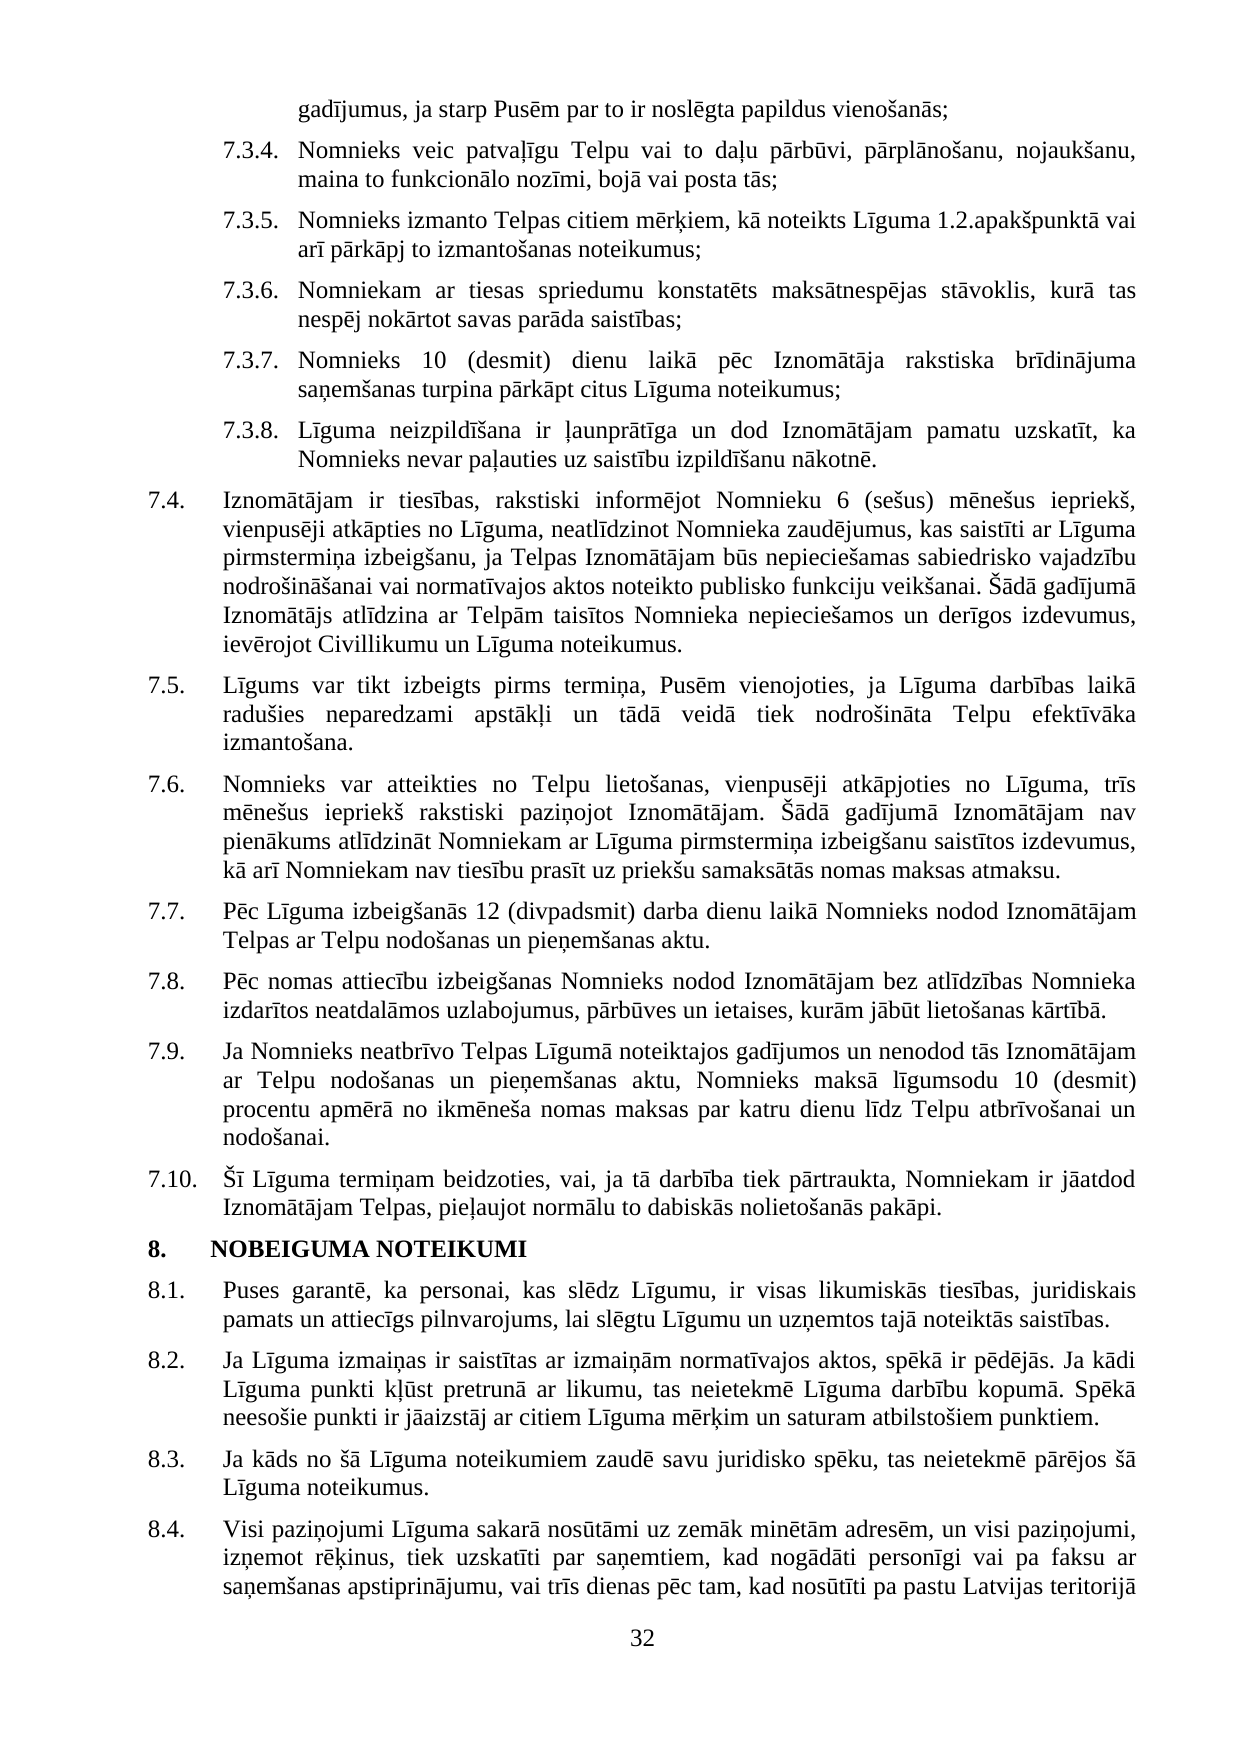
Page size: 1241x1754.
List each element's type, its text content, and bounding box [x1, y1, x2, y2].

list Puses garantē, ka personai, kas slēdz Līgumu, ir visas likumiskās tiesības, juridiskais pamats un attiecīgs pilnvarojums, lai slēgtu Līgumu un uzņemtos tajā noteiktās saistības. [148, 1275, 1137, 1332]
list Nomnieks var atteikties no Telpu lietošanas, vienpusēji atkāpjoties no Līguma, trīs mēnešus iepriekš rakstiski paziņojot Iznomātājam. Šādā gadījumā Iznomātājam nav pienākums atlīdzināt Nomniekam ar Līguma pirmstermiņa izbeigšanu saistītos izdevumus, kā arī Nomniekam nav tiesību prasīt uz priekšu samaksātās nomas maksas atmaksu. [148, 769, 1137, 884]
list Ja Nomnieks neatbrīvo Telpas Līgumā noteiktajos gadījumos un nenodod tās Iznomātājam ar Telpu nodošanas un pieņemšanas aktu, Nomnieks maksā līgumsodu 10 (desmit) procentu apmērā no ikmēneša nomas maksas par katru dienu līdz Telpu atbrīvošanai un nodošanai. [148, 1036, 1137, 1151]
list Ja Līguma izmaiņas ir saistītas ar izmaiņām normatīvajos aktos, spēkā ir pēdējās. Ja kādi Līguma punkti kļūst pretrunā ar likumu, tas neietekmē Līguma darbību kopumā. Spēkā neesošie punkti ir jāaizstāj ar citiem Līguma mērķim un saturam atbilstošiem punktiem. [148, 1345, 1137, 1431]
list Nomnieks 10 (desmit) dienu laikā pēc Iznomātāja rakstiska brīdinājuma saņemšanas turpina pārkāpt citus Līguma noteikumus; [223, 345, 1137, 402]
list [148, 1514, 1137, 1600]
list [223, 94, 1137, 122]
list Nomnieks izmanto Telpas citiem mērķiem, kā noteikts Līguma 1.2.apakšpunktā vai arī pārkāpj to izmantošanas noteikumus; [223, 205, 1137, 262]
list Ja kāds no šā Līguma noteikumiem zaudē savu juridisko spēku, tas neietekmē pārējos šā Līguma noteikumus. [148, 1444, 1137, 1501]
list Pēc nomas attiecību izbeigšanas Nomnieks nodod Iznomātājam bez atlīdzības Nomnieka izdarītos neatdalāmos uzlabojumus, pārbūves un ietaises, kurām jābūt lietošanas kārtībā. [148, 966, 1137, 1024]
list Šī termiņam beidzoties, vai, ja tā darbība tiek pārtraukta, Nomniekam ir jāatdod Iznomātājam Telpas, pieļaujot normālu to dabiskās nolietošanās pakāpi. [148, 1164, 1137, 1221]
list Pēc Līguma izbeigšanās 12 (divpadsmit) darba dienu laikā Nomnieks nodod Iznomātājam Telpas ar Telpu nodošanas un pieņemšanas aktu. [148, 896, 1137, 954]
list Līgums var tikt izbeigts pirms termiņa, Pusēm vienojoties, ja Līguma darbības laikā radušies neparedzami apstākļi un tādā veidā tiek nodrošināta Telpu efektīvāka izmantošana. [148, 670, 1137, 756]
list Iznomātājam ir tiesības, rakstiski informējot Nomnieku 6 (sešus) mēnešus iepriekš, vienpusēji atkāpties no Līguma, neatlīdzinot Nomnieka zaudējumus, kas saistīti ar Līguma pirmstermiņa izbeigšanu, ja Telpas Iznomātājam būs nepieciešamas sabiedrisko vajadzību nodrošināšanai vai normatīvajos aktos noteikto publisko funkciju veikšanai. Šādā gadījumā Iznomātājs atlīdzina ar Telpām taisītos Nomnieka nepieciešamos un derīgos izdevumus, ievērojot Civillikumu un Līguma noteikumus. [148, 485, 1137, 657]
list Nomniekam ar tiesas spriedumu konstatēts maksātnespējas stāvoklis, kurā tas nespēj nokārtot savas parāda saistības; [223, 275, 1137, 332]
list Nomnieks veic patvaļīgu Telpu vai to daļu pārbūvi, pārplānošanu, nojaukšanu, maina to funkcionālo nozīmi, bojā vai posta tās; [223, 135, 1137, 192]
list Līguma neizpildīšana ir ļaunprātīga un dod Iznomātājam pamatu uzskatīt, ka Nomnieks nevar paļauties uz saistību izpildīšanu nākotnē. [223, 415, 1137, 472]
list NOBEIGUMA NOTEIKUMI [148, 1234, 1137, 1262]
